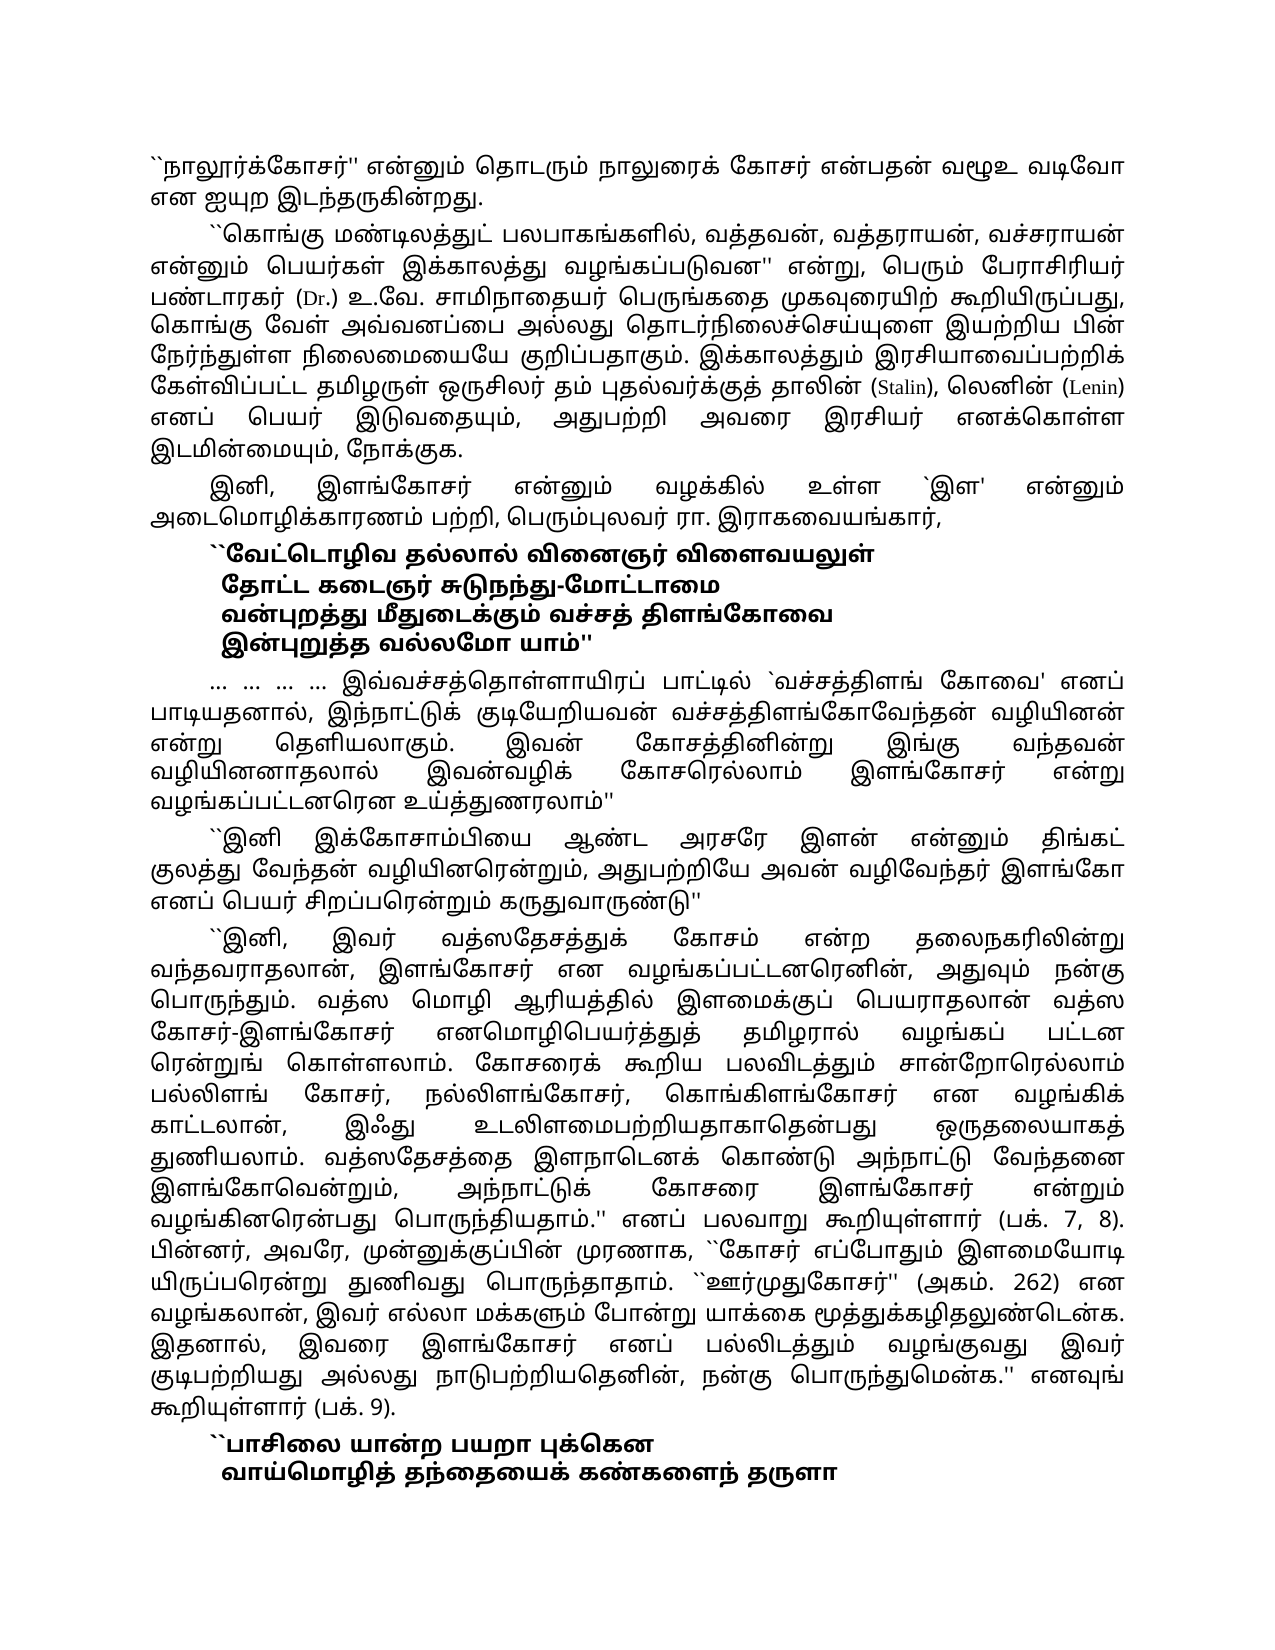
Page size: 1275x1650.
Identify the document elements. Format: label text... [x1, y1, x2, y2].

text இனி, இளங்கோசர் என்னும் வழக்கில் உள்ள `இள' என்னும் அடைமொழிக்காரணம் பற்றி, பெரும்புலவர் ரா. இராகவையங்கார், [150, 470, 1125, 532]
text ... ... ... ... இவ்வச்சத்தொள்ளாயிரப் பாட்டில் `வச்சத்திளங் கோவை' எனப் பாடியதனால், இந்நாட்டுக் குடியேறியவன் வச்சத்திளங்கோவேந்தன் வழியினன் என்று தெளியலாகும். இவன் கோசத்தினின்று இங்கு வந்தவன் வழியினனாதலால் இவன்வழிக் கோசரெல்லாம் இளங்கோசர் என்று வழங்கப்பட்டனரென உய்த்துணரலாம்'' [150, 664, 1125, 816]
text இன்புறுத்த வல்லமோ யாம்'' [221, 627, 1125, 659]
text ``இனி இக்கோசாம்பியை ஆண்ட அரசரே இளன் என்னும் திங்கட் குலத்து வேந்தன் வழியினரென்றும், அதுபற்றியே அவன் வழிவேந்தர் இளங்கோ எனப் பெயர் சிறப்பரென்றும் கருதுவாருண்டு'' [150, 822, 1125, 916]
text ``இனி, இவர் வத்ஸதேசத்துக் கோசம் என்ற தலைநகரிலின்று வந்தவராதலான், இளங்கோசர் என வழங்கப்பட்டனரெனின், அதுவும் நன்கு பொருந்தும். வத்ஸ மொழி ஆரியத்தில் இளமைக்குப் பெயராதலான் வத்ஸ கோசர்-இளங்கோசர் எனமொழிபெயர்த்துத் தமிழரால் வழங்கப் பட்டன ரென்றுங் கொள்ளலாம். கோசரைக் கூறிய பலவிடத்தும் சான்றோரெல்லாம் பல்லிளங் கோசர், நல்லிளங்கோசர், கொங்கிளங்கோசர் என வழங்கிக் காட்டலான், இஃது உடலிளமைபற்றியதாகாதென்பது ஒருதலையாகத் துணியலாம். வத்ஸதேசத்தை இளநாடெனக் கொண்டு அந்நாட்டு வேந்தனை இளங்கோவென்றும், அந்நாட்டுக் கோசரை இளங்கோசர் என்றும் வழங்கினரென்பது பொருந்தியதாம்.'' எனப் பலவாறு கூறியுள்ளார் (பக். 7, 8). பின்னர், அவரே, முன்னுக்குப்பின் முரணாக, ``கோசர் எப்போதும் இளமையோடி யிருப்பரென்று துணிவது பொருந்தாதாம். ``ஊர்முதுகோசர்'' (அகம். 262) என வழங்கலான், இவர் எல்லா மக்களும் போன்று யாக்கை மூத்துக்கழிதலுண்டென்க. இதனால், இவரை இளங்கோசர் எனப் பல்லிடத்தும் வழங்குவது இவர் குடிபற்றியது அல்லது நாடுபற்றியதெனின், நன்கு பொருந்துமென்க.'' எனவுங் கூறியுள்ளார் (பக். 9). [150, 922, 1125, 1422]
text ``வேட்டொழிவ தல்லால் வினைஞர் விளைவயலுள் [150, 538, 1125, 569]
text ``பாசிலை யான்ற பயறா புக்கென [150, 1428, 1125, 1459]
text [150, 150, 1125, 212]
text ``கொங்கு மண்டிலத்துட் பலபாகங்களில், வத்தவன், வத்தராயன், வச்சராயன் என்னும் பெயர்கள் இக்காலத்து வழங்கப்படுவன'' என்று, பெரும் பேராசிரியர் பண்டாரகர் (Dr.) உ.வே. சாமிநாதையர் பெருங்கதை முகவுரையிற் கூறியிருப்பது, கொங்கு வேள் அவ்வனப்பை அல்லது தொடர்நிலைச்செய்யுளை இயற்றிய பின் நேர்ந்துள்ள நிலைமையையே குறிப்பதாகும். இக்காலத்தும் இரசியாவைப்பற்றிக் கேள்விப்பட்ட தமிழருள் ஒருசிலர் தம் புதல்வர்க்குத் தாலின் (Stalin), லெனின் (Lenin) எனப் பெயர் இடுவதையும், அதுபற்றி அவரை இரசியர் எனக்கொள்ள இடமின்மையும், நோக்குக. [150, 218, 1125, 464]
text தோட்ட கடைஞர் சுடுநந்து-மோட்டாமை [221, 569, 1125, 601]
text வன்புறத்து மீதுடைக்கும் வச்சத் திளங்கோவை [221, 601, 1125, 627]
text வாய்மொழித் தந்தையைக் கண்களைந் தருளா [221, 1459, 1125, 1486]
